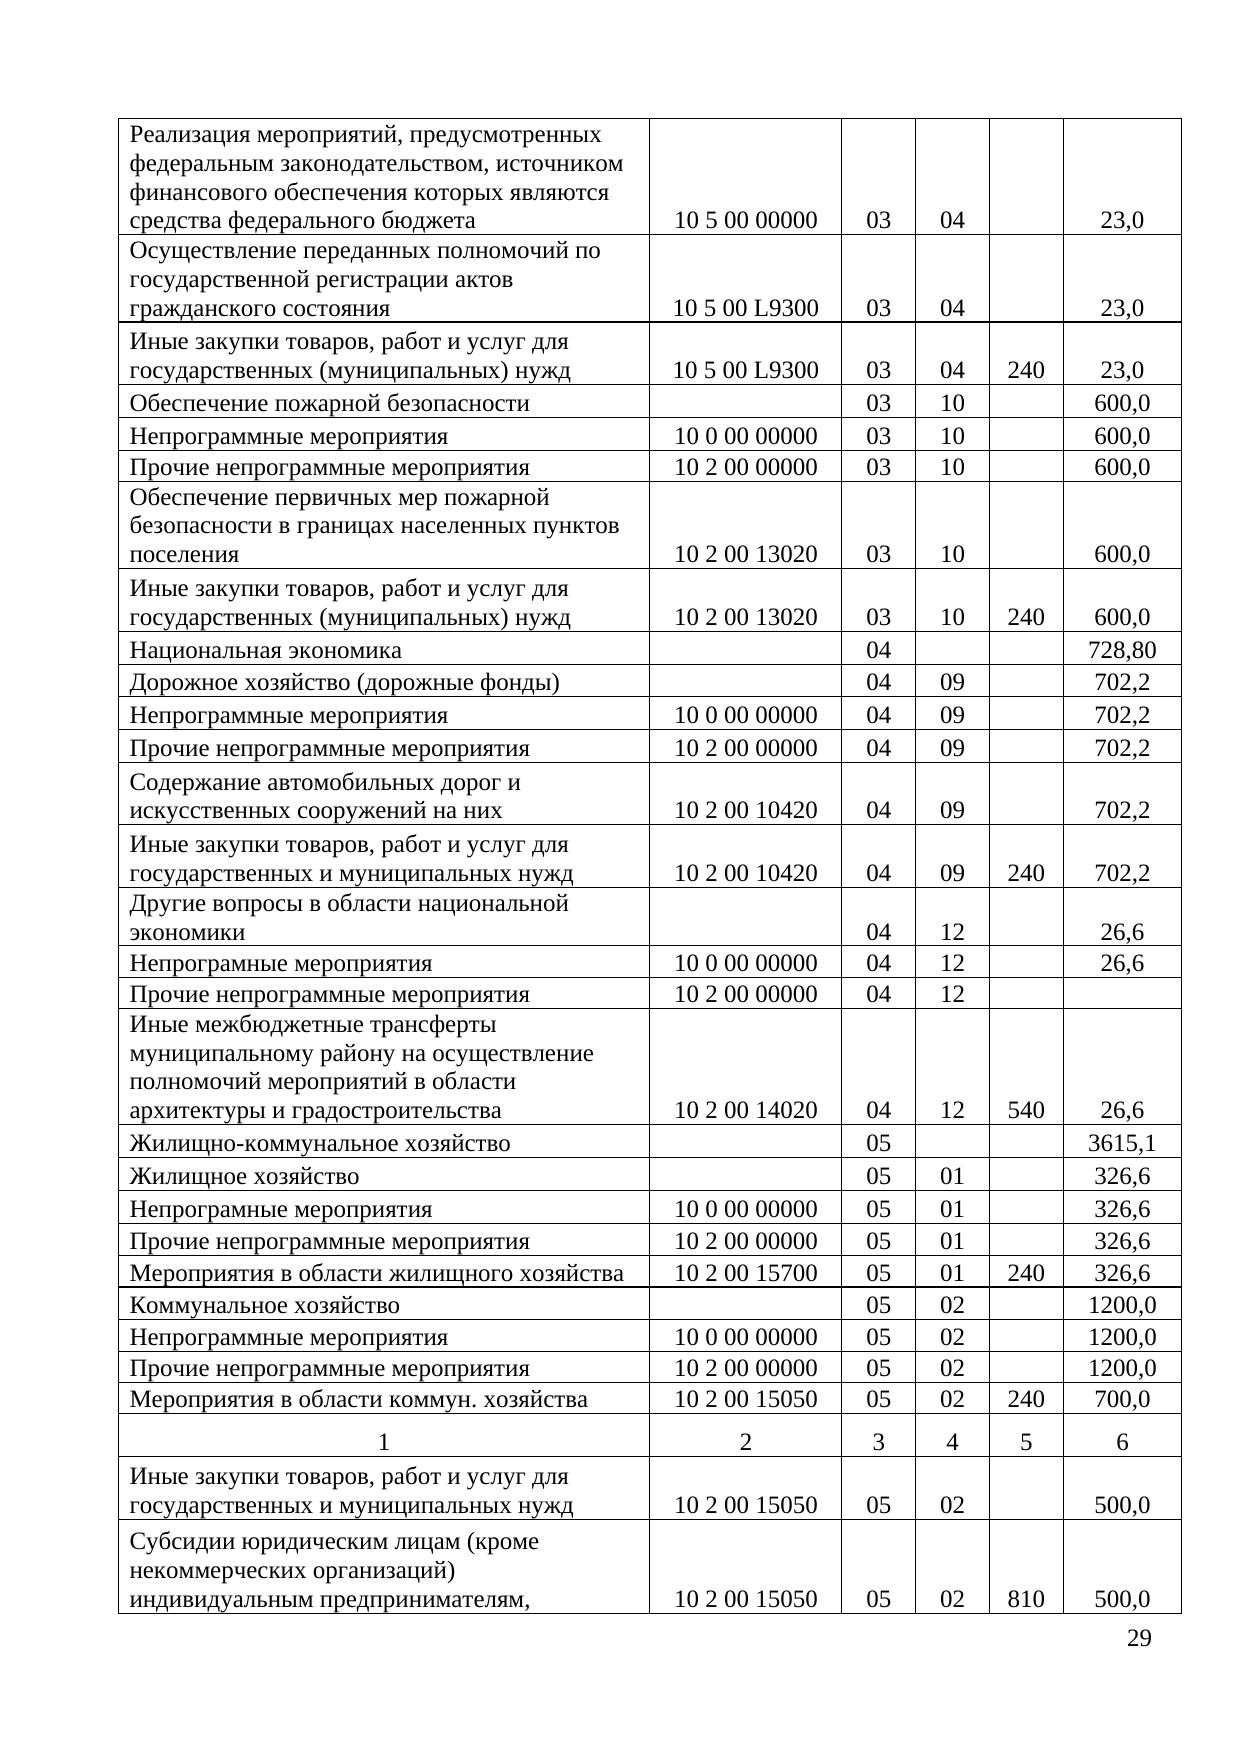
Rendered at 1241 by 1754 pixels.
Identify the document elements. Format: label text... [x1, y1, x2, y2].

table_cell [990, 385, 1063, 417]
table_cell 05 [842, 1457, 915, 1519]
table_cell [990, 1125, 1063, 1157]
table_cell 702,2 [1064, 697, 1181, 729]
table_cell 04 [916, 323, 989, 384]
table_cell 03 [842, 323, 915, 384]
table_cell 10 0 00 00000 [650, 1320, 841, 1351]
table_cell 04 [842, 978, 915, 1008]
table_cell 10 2 00 13020 [650, 482, 841, 568]
table_cell 500,0 [1064, 1520, 1181, 1612]
table_cell [1064, 978, 1181, 1008]
table_cell 01 [916, 1191, 989, 1222]
table_cell 1200,0 [1064, 1288, 1181, 1319]
table_cell 02 [916, 1457, 989, 1519]
table_cell 04 [916, 235, 989, 321]
table_cell 500,0 [1064, 1457, 1181, 1519]
table_cell 10 0 00 00000 [650, 1191, 841, 1222]
table_cell 26,6 [1064, 946, 1181, 977]
table_cell 10 2 00 15050 [650, 1383, 841, 1413]
table_cell Дорожное хозяйство (дорожные фонды) [119, 665, 649, 696]
table_cell 03 [842, 385, 915, 417]
table_cell Мероприятия в области коммун. хозяйства [119, 1383, 649, 1413]
table_cell 10 2 00 15700 [650, 1256, 841, 1286]
table_cell 05 [842, 1158, 915, 1189]
table_cell Жилищное хозяйство [119, 1158, 649, 1189]
table_cell [990, 1352, 1063, 1382]
table_cell 240 [990, 1256, 1063, 1286]
table_cell [990, 1320, 1063, 1351]
table_cell 600,0 [1064, 451, 1181, 481]
table_cell [990, 1158, 1063, 1189]
table_cell 10 2 00 00000 [650, 1352, 841, 1382]
table_cell Обеспечение пожарной безопасности [119, 385, 649, 417]
table_cell [990, 1191, 1063, 1222]
table_cell 600,0 [1064, 418, 1181, 449]
table_cell 26,6 [1064, 1009, 1181, 1124]
table_cell 326,6 [1064, 1158, 1181, 1189]
table_cell 12 [916, 978, 989, 1008]
table_cell 10 5 00 L9300 [650, 323, 841, 384]
table_cell Прочие непрограммные мероприятия [119, 1224, 649, 1255]
table_cell [990, 482, 1063, 568]
table_cell 1200,0 [1064, 1352, 1181, 1382]
table_cell [990, 1457, 1063, 1519]
table_cell 10 0 00 00000 [650, 418, 841, 449]
table_cell 700,0 [1064, 1383, 1181, 1413]
table_cell [650, 888, 841, 945]
table_cell [650, 632, 841, 663]
table_cell 04 [842, 763, 915, 824]
table_cell [990, 946, 1063, 977]
table_cell 09 [916, 730, 989, 762]
table_cell 10 [916, 451, 989, 481]
table_cell 01 [916, 1224, 989, 1255]
table_cell 10 2 00 00000 [650, 730, 841, 762]
table_cell 2 [650, 1414, 841, 1456]
table_cell 23,0 [1064, 235, 1181, 321]
table_cell Иные закупки товаров, работ и услуг для государственных (муниципальных) нужд [119, 569, 649, 631]
table_cell 4 [916, 1414, 989, 1456]
table_cell Непрограммные мероприятия [119, 697, 649, 729]
table_cell 728,80 [1064, 632, 1181, 663]
table_cell [650, 665, 841, 696]
table_cell 04 [842, 697, 915, 729]
table_cell 05 [842, 1191, 915, 1222]
table_cell Обеспечение первичных мер пожарной безопасности в границах населенных пунктов поселения [119, 482, 649, 568]
table_cell 702,2 [1064, 763, 1181, 824]
table_cell 600,0 [1064, 569, 1181, 631]
table_cell [990, 665, 1063, 696]
table_cell 10 5 00 00000 [650, 119, 841, 234]
table_cell 01 [916, 1256, 989, 1286]
table_cell 702,2 [1064, 825, 1181, 887]
table_cell 26,6 [1064, 888, 1181, 945]
table_cell 02 [916, 1520, 989, 1612]
table_cell [650, 1288, 841, 1319]
table_cell 1 [119, 1414, 649, 1456]
table_cell 09 [916, 665, 989, 696]
table_cell 600,0 [1064, 385, 1181, 417]
table_cell 03 [842, 235, 915, 321]
table_cell 3615,1 [1064, 1125, 1181, 1157]
table_cell Прочие непрограммные мероприятия [119, 978, 649, 1008]
table_cell [990, 697, 1063, 729]
table_cell [990, 119, 1063, 234]
table_cell 04 [842, 730, 915, 762]
table_cell 04 [842, 632, 915, 663]
table_cell 02 [916, 1320, 989, 1351]
table_cell 23,0 [1064, 119, 1181, 234]
table_cell Иные межбюджетные трансферты муниципальному району на осуществление полномочий мероприятий в области архитектуры и градостроительства [119, 1009, 649, 1124]
table_cell 702,2 [1064, 665, 1181, 696]
table_cell 10 2 00 15050 [650, 1520, 841, 1612]
table_cell 04 [842, 1009, 915, 1124]
table_cell 04 [842, 825, 915, 887]
table_cell 540 [990, 1009, 1063, 1124]
table_cell Непрограмные мероприятия [119, 1191, 649, 1222]
table_cell 5 [990, 1414, 1063, 1456]
table_cell 03 [842, 119, 915, 234]
table_cell [650, 1158, 841, 1189]
table_cell [990, 632, 1063, 663]
table_cell 240 [990, 569, 1063, 631]
table_cell Иные закупки товаров, работ и услуг для государственных и муниципальных нужд [119, 1457, 649, 1519]
table_cell 05 [842, 1224, 915, 1255]
table_cell 10 0 00 00000 [650, 946, 841, 977]
table_cell 09 [916, 763, 989, 824]
table_cell Коммунальное хозяйство [119, 1288, 649, 1319]
table_cell 10 [916, 418, 989, 449]
table_cell 23,0 [1064, 323, 1181, 384]
table_cell 03 [842, 482, 915, 568]
table_cell 240 [990, 825, 1063, 887]
table_cell 10 [916, 482, 989, 568]
table_cell Реализация мероприятий, предусмотренных федеральным законодательством, источником финансового обеспечения которых являются средства федерального бюджета [119, 119, 649, 234]
table_cell 05 [842, 1352, 915, 1382]
table_cell 05 [842, 1288, 915, 1319]
table_cell [990, 418, 1063, 449]
table_cell [650, 1125, 841, 1157]
table_cell 10 2 00 00000 [650, 451, 841, 481]
table_cell 04 [842, 665, 915, 696]
table_cell 12 [916, 946, 989, 977]
table_cell 10 2 00 00000 [650, 1224, 841, 1255]
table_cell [119, 1520, 649, 1612]
table_cell Содержание автомобильных дорог и искусственных сооружений на них [119, 763, 649, 824]
table_cell 02 [916, 1383, 989, 1413]
table_cell [990, 888, 1063, 945]
table_cell Национальная экономика [119, 632, 649, 663]
table_cell 04 [842, 946, 915, 977]
table_cell 09 [916, 825, 989, 887]
table_cell 10 2 00 00000 [650, 978, 841, 1008]
table_cell [990, 1288, 1063, 1319]
table_cell 02 [916, 1288, 989, 1319]
table_cell [916, 632, 989, 663]
table_cell Непрограмные мероприятия [119, 946, 649, 977]
table_cell 03 [842, 569, 915, 631]
table_cell 02 [916, 1352, 989, 1382]
table_cell Мероприятия в области жилищного хозяйства [119, 1256, 649, 1286]
table_cell 03 [842, 418, 915, 449]
table_cell 6 [1064, 1414, 1181, 1456]
table_cell 05 [842, 1320, 915, 1351]
table_cell [990, 1224, 1063, 1255]
table_cell 326,6 [1064, 1256, 1181, 1286]
table_cell 10 2 00 14020 [650, 1009, 841, 1124]
table_cell [650, 385, 841, 417]
table_cell 1200,0 [1064, 1320, 1181, 1351]
table_cell Непрограммные мероприятия [119, 1320, 649, 1351]
table_cell 05 [842, 1125, 915, 1157]
table_cell Другие вопросы в области национальной экономики [119, 888, 649, 945]
table_cell [916, 1125, 989, 1157]
table_cell 03 [842, 451, 915, 481]
table_cell [990, 730, 1063, 762]
table_cell 600,0 [1064, 482, 1181, 568]
table_cell 3 [842, 1414, 915, 1456]
table_cell 01 [916, 1158, 989, 1189]
table_cell 04 [916, 119, 989, 234]
table_cell 09 [916, 697, 989, 729]
table_cell 326,6 [1064, 1224, 1181, 1255]
table_cell Прочие непрограммные мероприятия [119, 451, 649, 481]
table_cell Осуществление переданных полномочий по государственной регистрации актов гражданского состояния [119, 235, 649, 321]
table_cell 05 [842, 1520, 915, 1612]
table_cell Прочие непрограммные мероприятия [119, 1352, 649, 1382]
table_cell 810 [990, 1520, 1063, 1612]
table_cell 05 [842, 1383, 915, 1413]
table_cell [990, 978, 1063, 1008]
table_cell [990, 235, 1063, 321]
table_cell 326,6 [1064, 1191, 1181, 1222]
table_cell Непрограммные мероприятия [119, 418, 649, 449]
table_cell 10 5 00 L9300 [650, 235, 841, 321]
table_cell 12 [916, 888, 989, 945]
table_cell 10 2 00 10420 [650, 763, 841, 824]
table_cell 10 [916, 569, 989, 631]
table_cell 702,2 [1064, 730, 1181, 762]
table_cell Прочие непрограммные мероприятия [119, 730, 649, 762]
table_cell 04 [842, 888, 915, 945]
table_cell 240 [990, 323, 1063, 384]
table_cell [990, 763, 1063, 824]
table_cell 10 [916, 385, 989, 417]
table_cell 12 [916, 1009, 989, 1124]
table_cell 05 [842, 1256, 915, 1286]
table_cell 10 2 00 13020 [650, 569, 841, 631]
table_cell 10 2 00 10420 [650, 825, 841, 887]
table_cell Жилищно-коммунальное хозяйство [119, 1125, 649, 1157]
table_cell 10 2 00 15050 [650, 1457, 841, 1519]
table_cell Иные закупки товаров, работ и услуг для государственных и муниципальных нужд [119, 825, 649, 887]
table_cell 240 [990, 1383, 1063, 1413]
table_cell 10 0 00 00000 [650, 697, 841, 729]
table_cell [990, 451, 1063, 481]
table_cell Иные закупки товаров, работ и услуг для государственных (муниципальных) нужд [119, 323, 649, 384]
